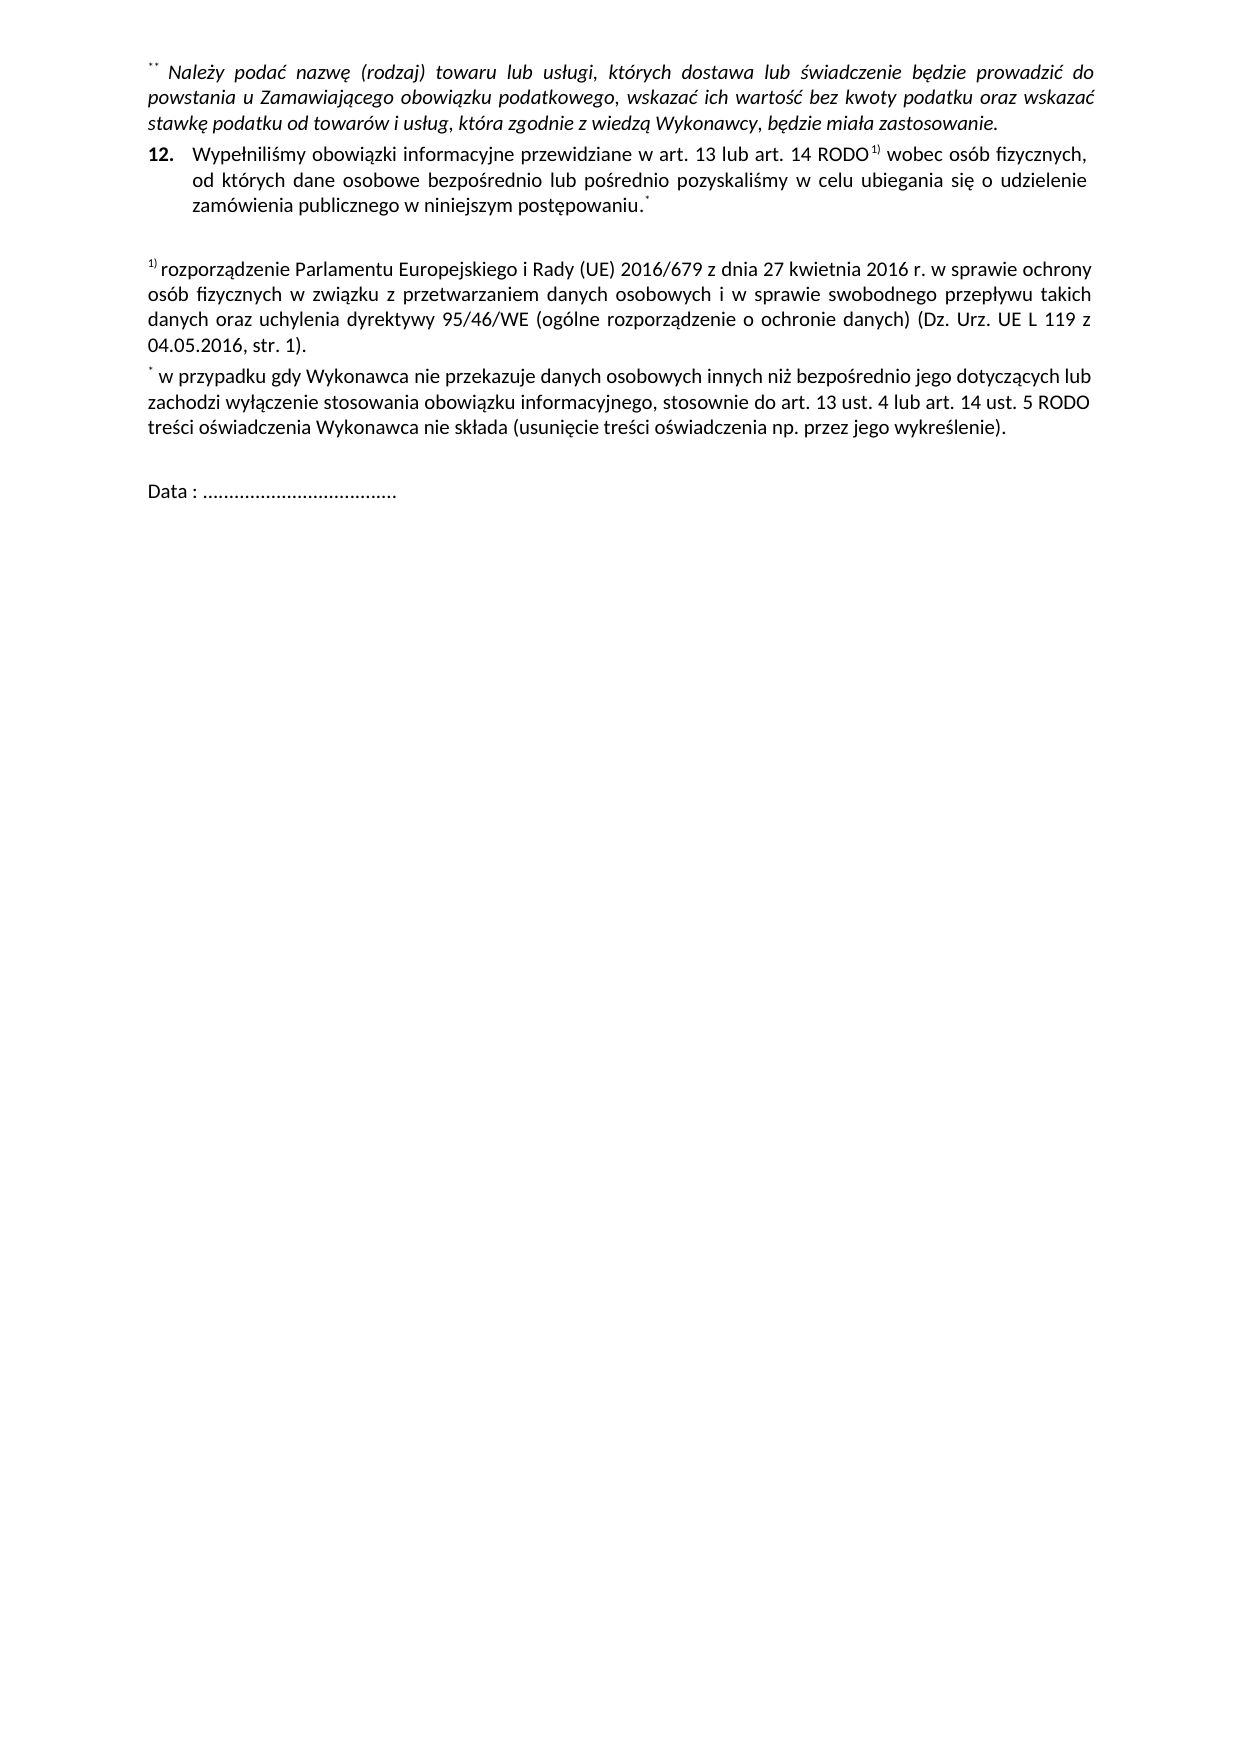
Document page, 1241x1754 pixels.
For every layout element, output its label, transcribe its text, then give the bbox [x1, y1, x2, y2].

text 1) rozporządzenie Parlamentu Europejskiego i Rady (UE) 2016/679 z dnia 27 kwietnia 2016 r. w sprawie ochrony osób fizycznych w związku z przetwarzaniem danych osobowych i w sprawie swobodnego przepływu takich danych oraz uchylenia dyrektywy 95/46/WE (ogólne rozporządzenie o ochronie danych) (Dz. Urz. UE L 119 z 04.05.2016, str. 1). [148, 256, 1093, 357]
text * w przypadku gdy Wykonawca nie przekazuje danych osobowych innych niż bezpośrednio jego dotyczących lub zachodzi wyłączenie stosowania obowiązku informacyjnego, stosownie do art. 13 ust. 4 lub art. 14 ust. 5 RODO treści oświadczenia Wykonawca nie składa (usunięcie treści oświadczenia np. przez jego wykreślenie). [148, 364, 1093, 440]
text ** Należy podać nazwę (rodzaj) towaru lub usługi, których dostawa lub świadczenie będzie prowadzić do powstania u Zamawiającego obowiązku podatkowego, wskazać ich wartość bez kwoty podatku oraz wskazać stawkę podatku od towarów i usług, która zgodnie z wiedzą Wykonawcy, będzie miała zastosowanie. [148, 59, 1098, 135]
list Wypełniliśmy obowiązki informacyjne przewidziane w art. 13 lub art. 14 RODO1) wobec osób fizycznych, od których dane osobowe bezpośrednio lub pośrednio pozyskaliśmy w celu ubiegania się o udzielenie zamówienia publicznego w niniejszym postępowaniu.* [148, 142, 1087, 218]
text Data : ..................................... [148, 478, 1093, 503]
